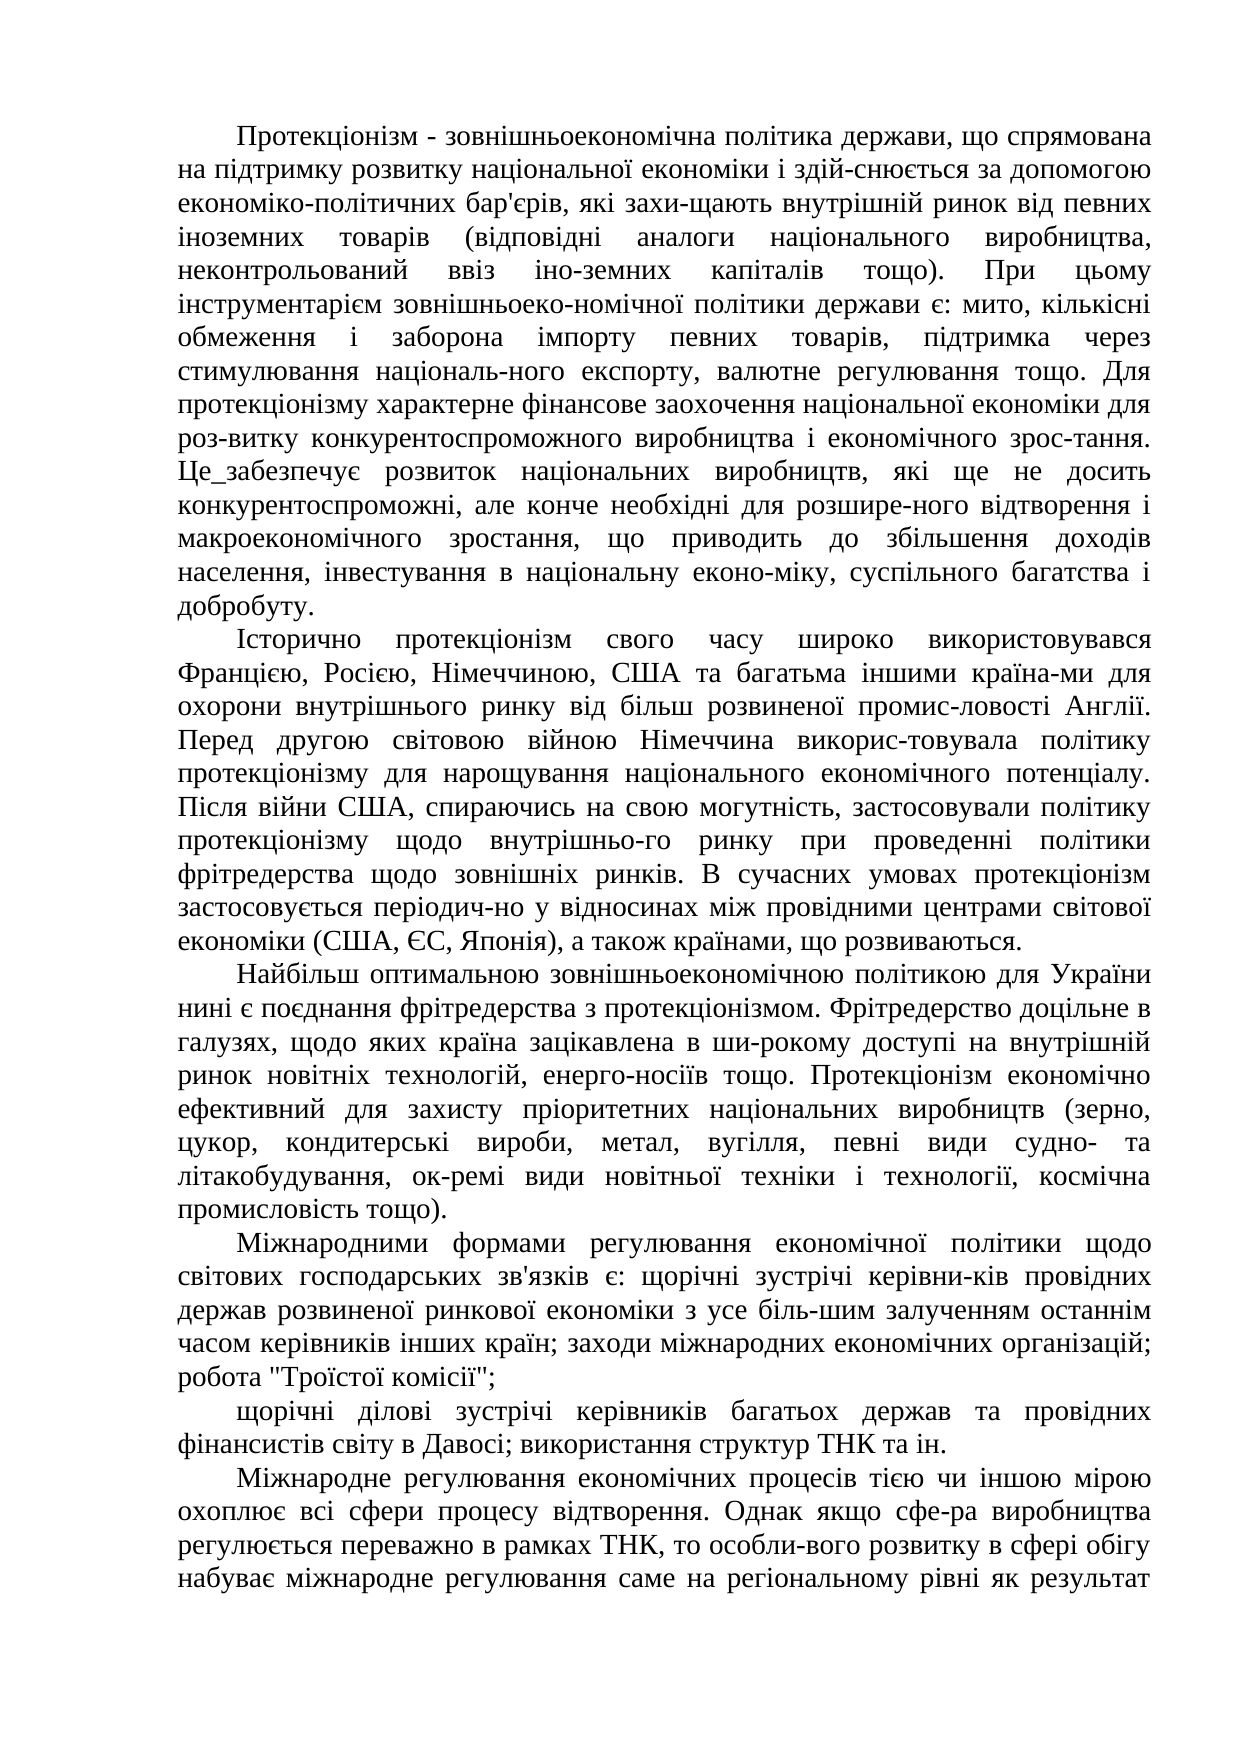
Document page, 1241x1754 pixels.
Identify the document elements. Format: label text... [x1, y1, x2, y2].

text Найбільш оптимальною зовнішньоекономічною політикою для України нині є поєднання фрітредерства з протекціонізмом. Фрітредерство доцільне в галузях, щодо яких країна зацікавлена в ши-рокому доступі на внутрішній ринок новітніх технологій, енерго-носіїв тощо. Протекціонізм економічно ефективний для захисту пріоритетних національних виробництв (зерно, цукор, кондитерські вироби, метал, вугілля, певні види судно- та літакобудування, ок-ремі види новітньої техніки і технології, космічна промисловість тощо). [177, 957, 1152, 1225]
text Історично протекціонізм свого часу широко використовувався Францією, Росією, Німеччиною, США та багатьма іншими країна-ми для охорони внутрішнього ринку від більш розвиненої промис-ловості Англії. Перед другою світовою війною Німеччина викорис-товувала політику протекціонізму для нарощування національного економічного потенціалу. Після війни США, спираючись на свою могутність, застосовували політику протекціонізму щодо внутрішньо-го ринку при проведенні політики фрітредерства щодо зовнішніх ринків. В сучасних умовах протекціонізм застосовується періодич-но у відносинах між провідними центрами світової економіки (США, ЄС, Японія), а також країнами, що розвиваються. [177, 621, 1152, 957]
text Міжнародними формами регулювання економічної політики щодо світових господарських зв'язків є: щорічні зустрічі керівни-ків провідних держав розвиненої ринкової економіки з усе біль-шим залученням останнім часом керівників інших країн; заходи міжнародних економічних організацій; робота "Троїстої комісії"; [177, 1225, 1152, 1393]
text щорічні ділові зустрічі керівників багатьох держав та провідних фінансистів світу в Давосі; використання структур ТНК та ін. [177, 1393, 1152, 1460]
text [177, 1460, 1152, 1594]
text Протекціонізм - зовнішньоекономічна політика держави, що спрямована на підтримку розвитку національної економіки і здій-снюється за допомогою економіко-політичних бар'єрів, які захи-щають внутрішній ринок від певних іноземних товарів (відповідні аналоги національного виробництва, неконтрольований ввіз іно-земних капіталів тощо). При цьому інструментарієм зовнішньоеко-номічної політики держави є: мито, кількісні обмеження і заборона імпорту певних товарів, підтримка через стимулювання національ-ного експорту, валютне регулювання тощо. Для протекціонізму характерне фінансове заохочення національної економіки для роз-витку конкурентоспроможного виробництва і економічного зрос-тання. Це_забезпечує розвиток національних виробництв, які ще не досить конкурентоспроможні, але конче необхідні для розшире-ного відтворення і макроекономічного зростання, що приводить до збільшення доходів населення, інвестування в національну еконо-міку, суспільного багатства і добробуту. [177, 118, 1152, 621]
